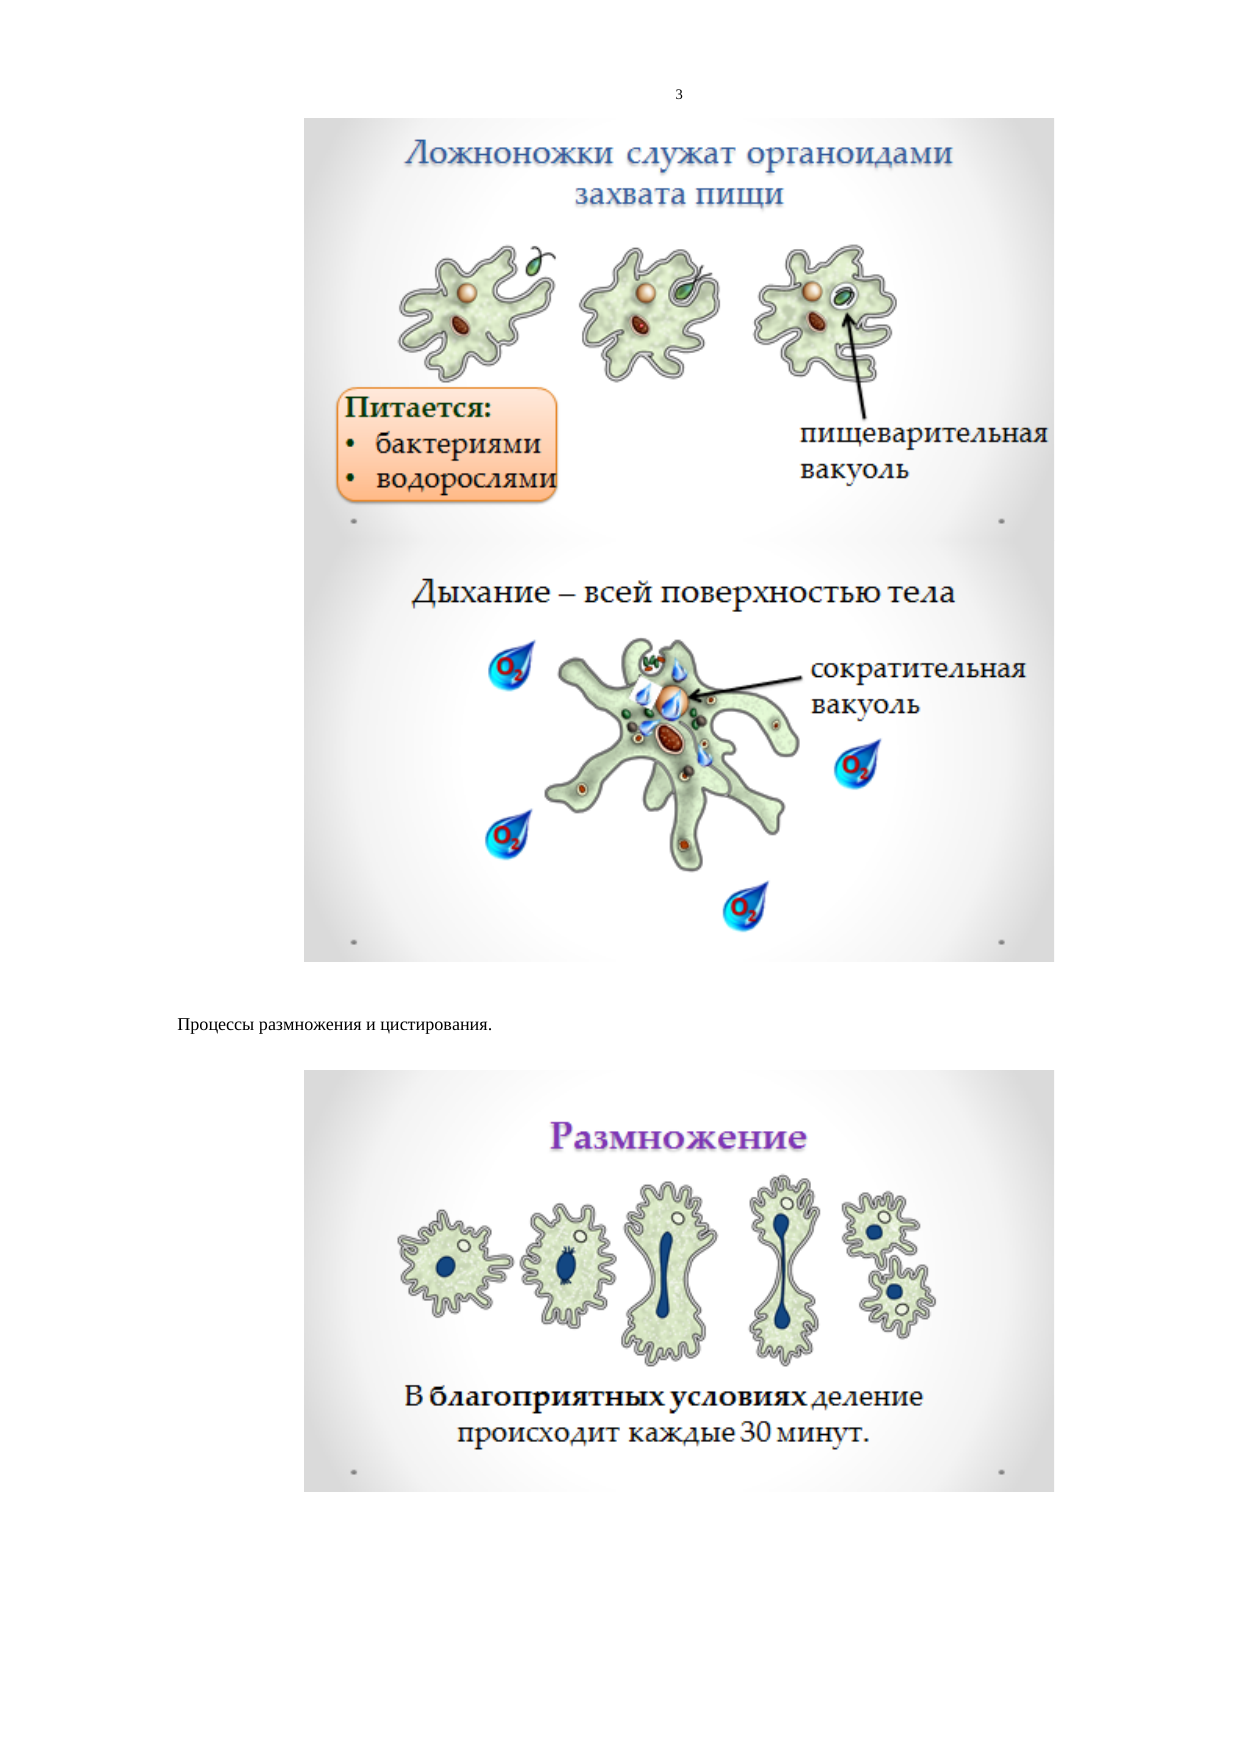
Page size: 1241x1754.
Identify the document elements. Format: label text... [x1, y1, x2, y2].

picture [304, 118, 1055, 962]
text Процессы размножения и цистирования. [177, 998, 1181, 1034]
picture [304, 1070, 1055, 1492]
